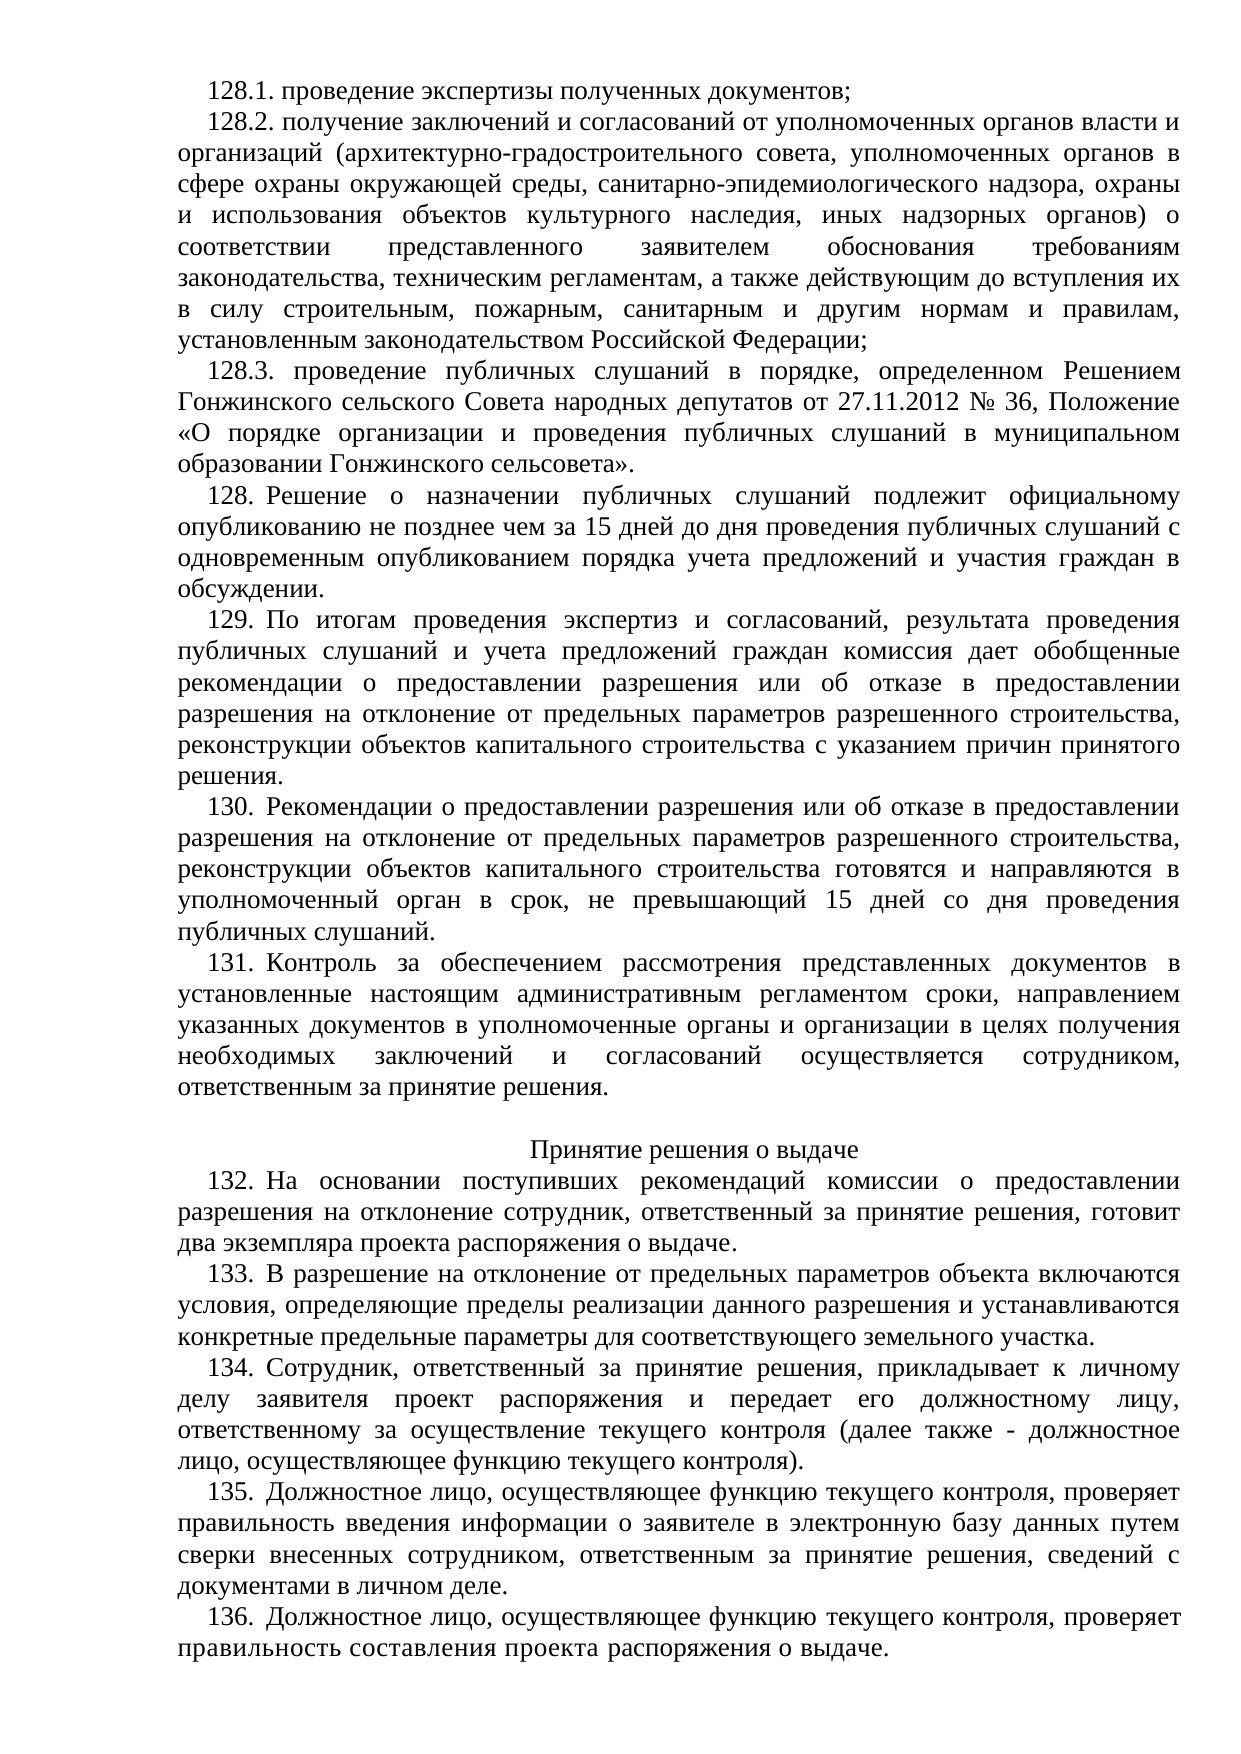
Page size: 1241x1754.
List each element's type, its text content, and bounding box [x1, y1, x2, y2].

text 128.1. проведение экспертизы полученных документов; [207, 74, 1181, 105]
text 128.3. проведение публичных слушаний в порядке, определенном Решением Гонжинского сельского Совета народных депутатов от 27.11.2012 № 36, Положение «О порядке организации и проведения публичных слушаний в муниципальном образовании Гонжинского сельсовета». [177, 354, 1181, 479]
list Должностное лицо, осуществляющее функцию текущего контроля, проверяет правильность составления проекта распоряжения о выдаче. [177, 1600, 1181, 1662]
list Сотрудник, ответственный за принятие решения, прикладывает к личному делу заявителя проект распоряжения и передает его должностному лицу, ответственному за осуществление текущего контроля (далее также - должностное лицо, осуществляющее функцию текущего контроля). [177, 1351, 1181, 1475]
text Принятие решения о выдаче [177, 1133, 1181, 1164]
list Рекомендации о предоставлении разрешения или об отказе в предоставлении разрешения на отклонение от предельных параметров разрешенного строительства, реконструкции объектов капитального строительства готовятся и направляются в уполномоченный орган в срок, не превышающий 15 дней со дня проведения публичных слушаний. [177, 790, 1181, 946]
list Должностное лицо, осуществляющее функцию текущего контроля, проверяет правильность введения информации о заявителе в электронную базу данных путем сверки внесенных сотрудником, ответственным за принятие решения, сведений с документами в личном деле. [177, 1475, 1181, 1600]
list В разрешение на отклонение от предельных параметров объекта включаются условия, определяющие пределы реализации данного разрешения и устанавливаются конкретные предельные параметры для соответствующего земельного участка. [177, 1257, 1181, 1351]
list Решение о назначении публичных слушаний подлежит официальному опубликованию не позднее чем за 15 дней до дня проведения публичных слушаний с одновременным опубликованием порядка учета предложений и участия граждан в обсуждении. [177, 479, 1181, 603]
list По итогам проведения экспертиз и согласований, результата проведения публичных слушаний и учета предложений граждан комиссия дает обобщенные рекомендации о предоставлении разрешения или об отказе в предоставлении разрешения на отклонение от предельных параметров разрешенного строительства, реконструкции объектов капитального строительства с указанием причин принятого решения. [177, 603, 1181, 790]
list На основании поступивших рекомендаций комиссии о предоставлении разрешения на отклонение сотрудник, ответственный за принятие решения, готовит два экземпляра проекта распоряжения о выдаче. [177, 1164, 1181, 1257]
text 128.2. получение заключений и согласований от уполномоченных органов власти и организаций (архитектурно-градостроительного совета, уполномоченных органов в сфере охраны окружающей среды, санитарно-эпидемиологического надзора, охраны и использования объектов культурного наследия, иных надзорных органов) о соответствии представленного заявителем обоснования требованиям законодательства, техническим регламентам, а также действующим до вступления их в силу строительным, пожарным, санитарным и другим нормам и правилам, установленным законодательством Российской Федерации; [177, 105, 1181, 354]
list Контроль за обеспечением рассмотрения представленных документов в установленные настоящим административным регламентом сроки, направлением указанных документов в уполномоченные органы и организации в целях получения необходимых заключений и согласований осуществляется сотрудником, ответственным за принятие решения. [177, 946, 1181, 1102]
